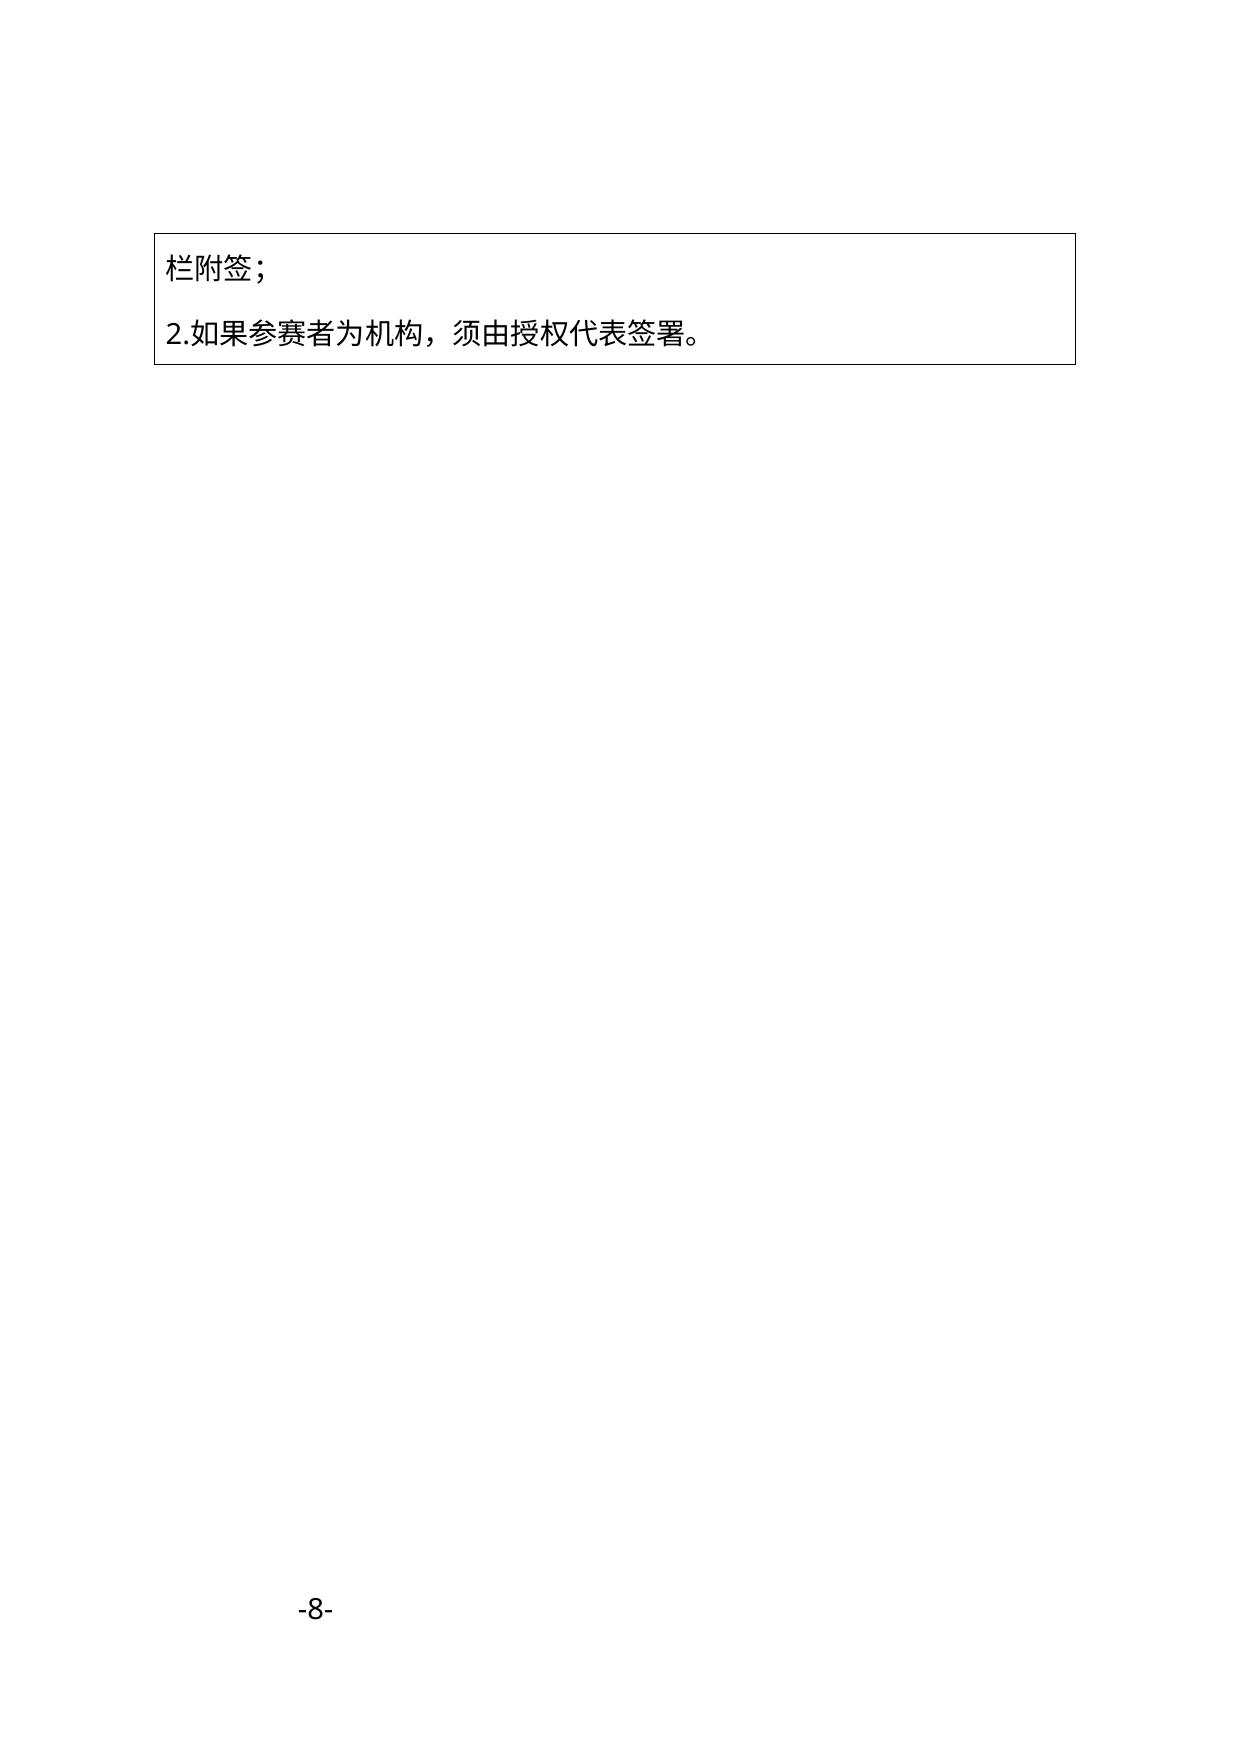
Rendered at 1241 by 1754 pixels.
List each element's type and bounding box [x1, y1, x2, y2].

table_cell [155, 234, 1075, 364]
